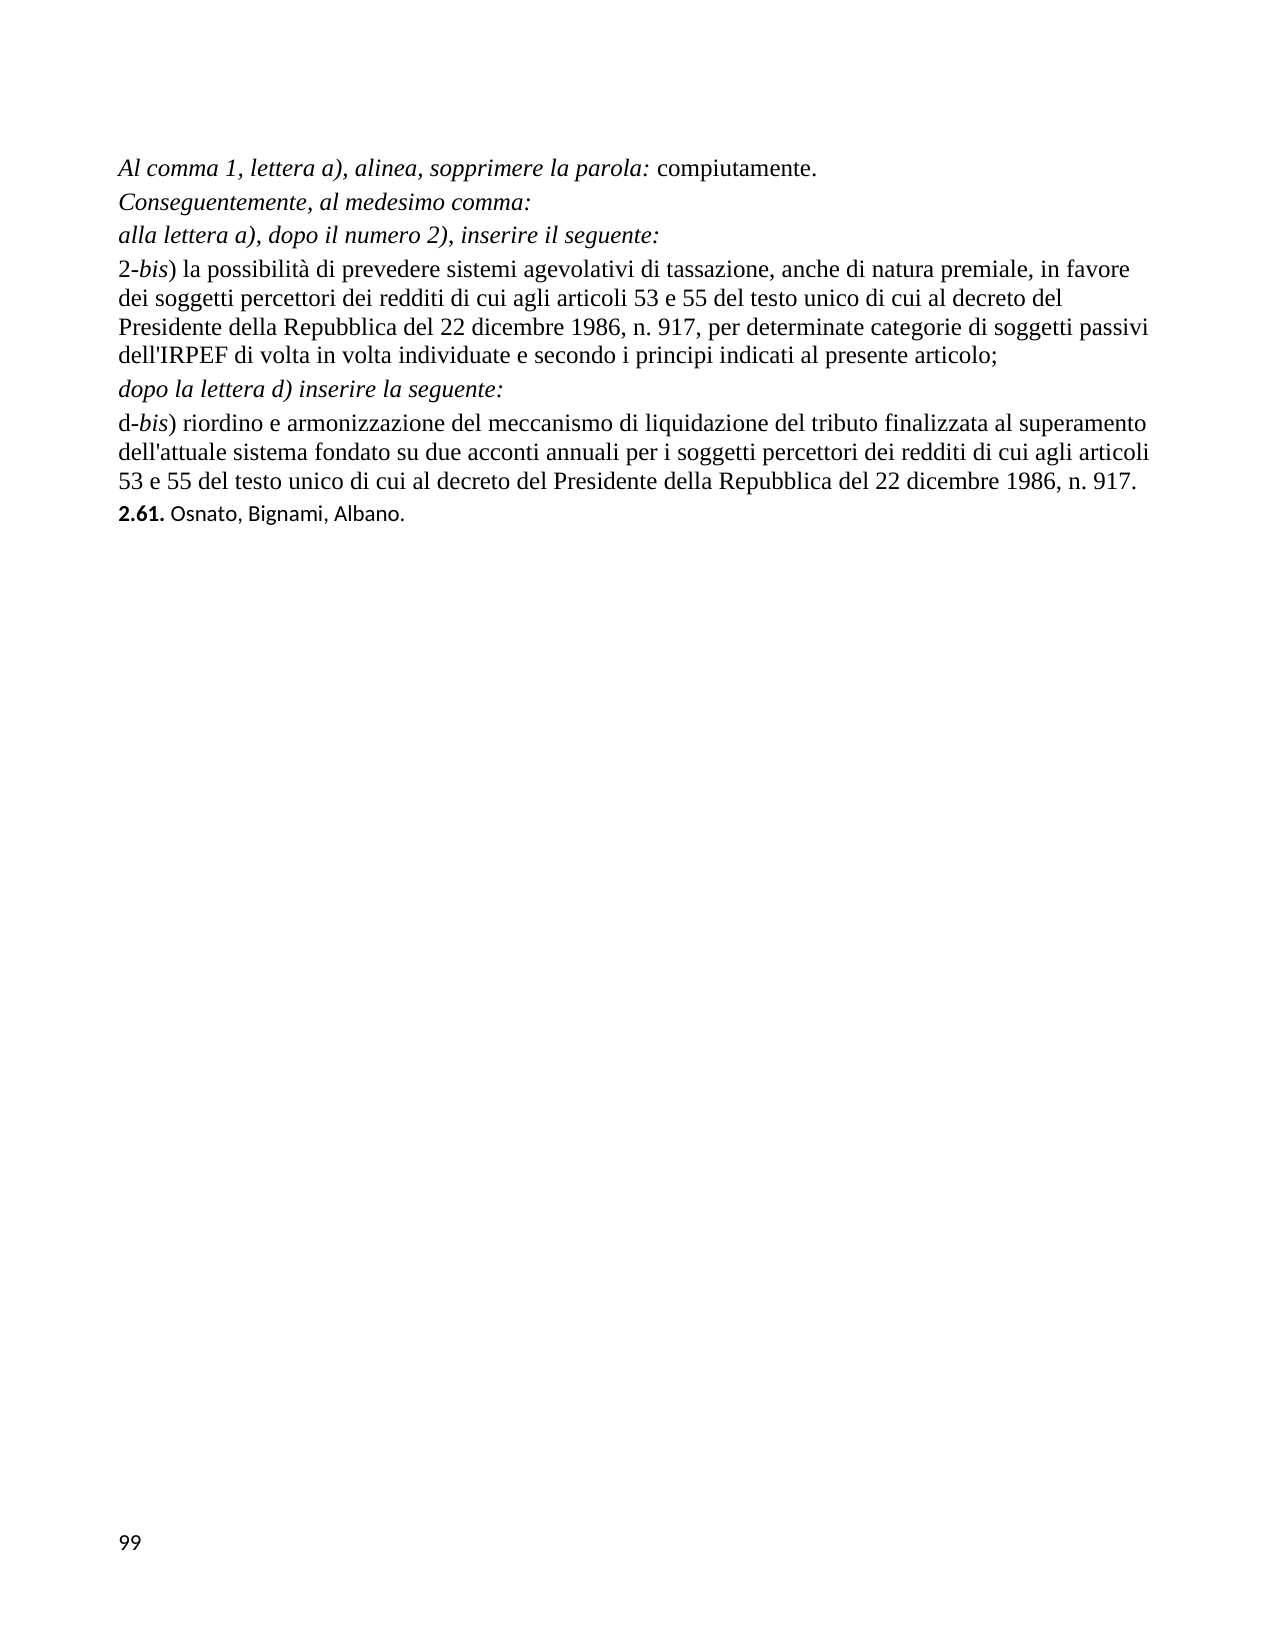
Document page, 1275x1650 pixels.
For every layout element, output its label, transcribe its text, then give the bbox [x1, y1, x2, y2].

text Conseguentemente, al medesimo comma: [118, 187, 1157, 215]
text alla lettera a), dopo il numero 2), inserire il seguente: [118, 220, 1157, 249]
text 2.61. Osnato, Bignami, Albano. [118, 499, 1157, 528]
text d-bis) riordino e armonizzazione del meccanismo di liquidazione del tributo finalizzata al superamento dell'attuale sistema fondato su due acconti annuali per i soggetti percettori dei redditi di cui agli articoli 53 e 55 del testo unico di cui al decreto del Presidente della Repubblica del 22 dicembre 1986, n. 917. [118, 408, 1157, 494]
text dopo la lettera d) inserire la seguente: [118, 374, 1157, 403]
text 2-bis) la possibilità di prevedere sistemi agevolativi di tassazione, anche di natura premiale, in favore dei soggetti percettori dei redditi di cui agli articoli 53 e 55 del testo unico di cui al decreto del Presidente della Repubblica del 22 dicembre 1986, n. 917, per determinate categorie di soggetti passivi dell'IRPEF di volta in volta individuate e secondo i principi indicati al presente articolo; [118, 254, 1157, 369]
text Al comma 1, lettera a), alinea, sopprimere la parola: compiutamente. [118, 153, 1157, 181]
